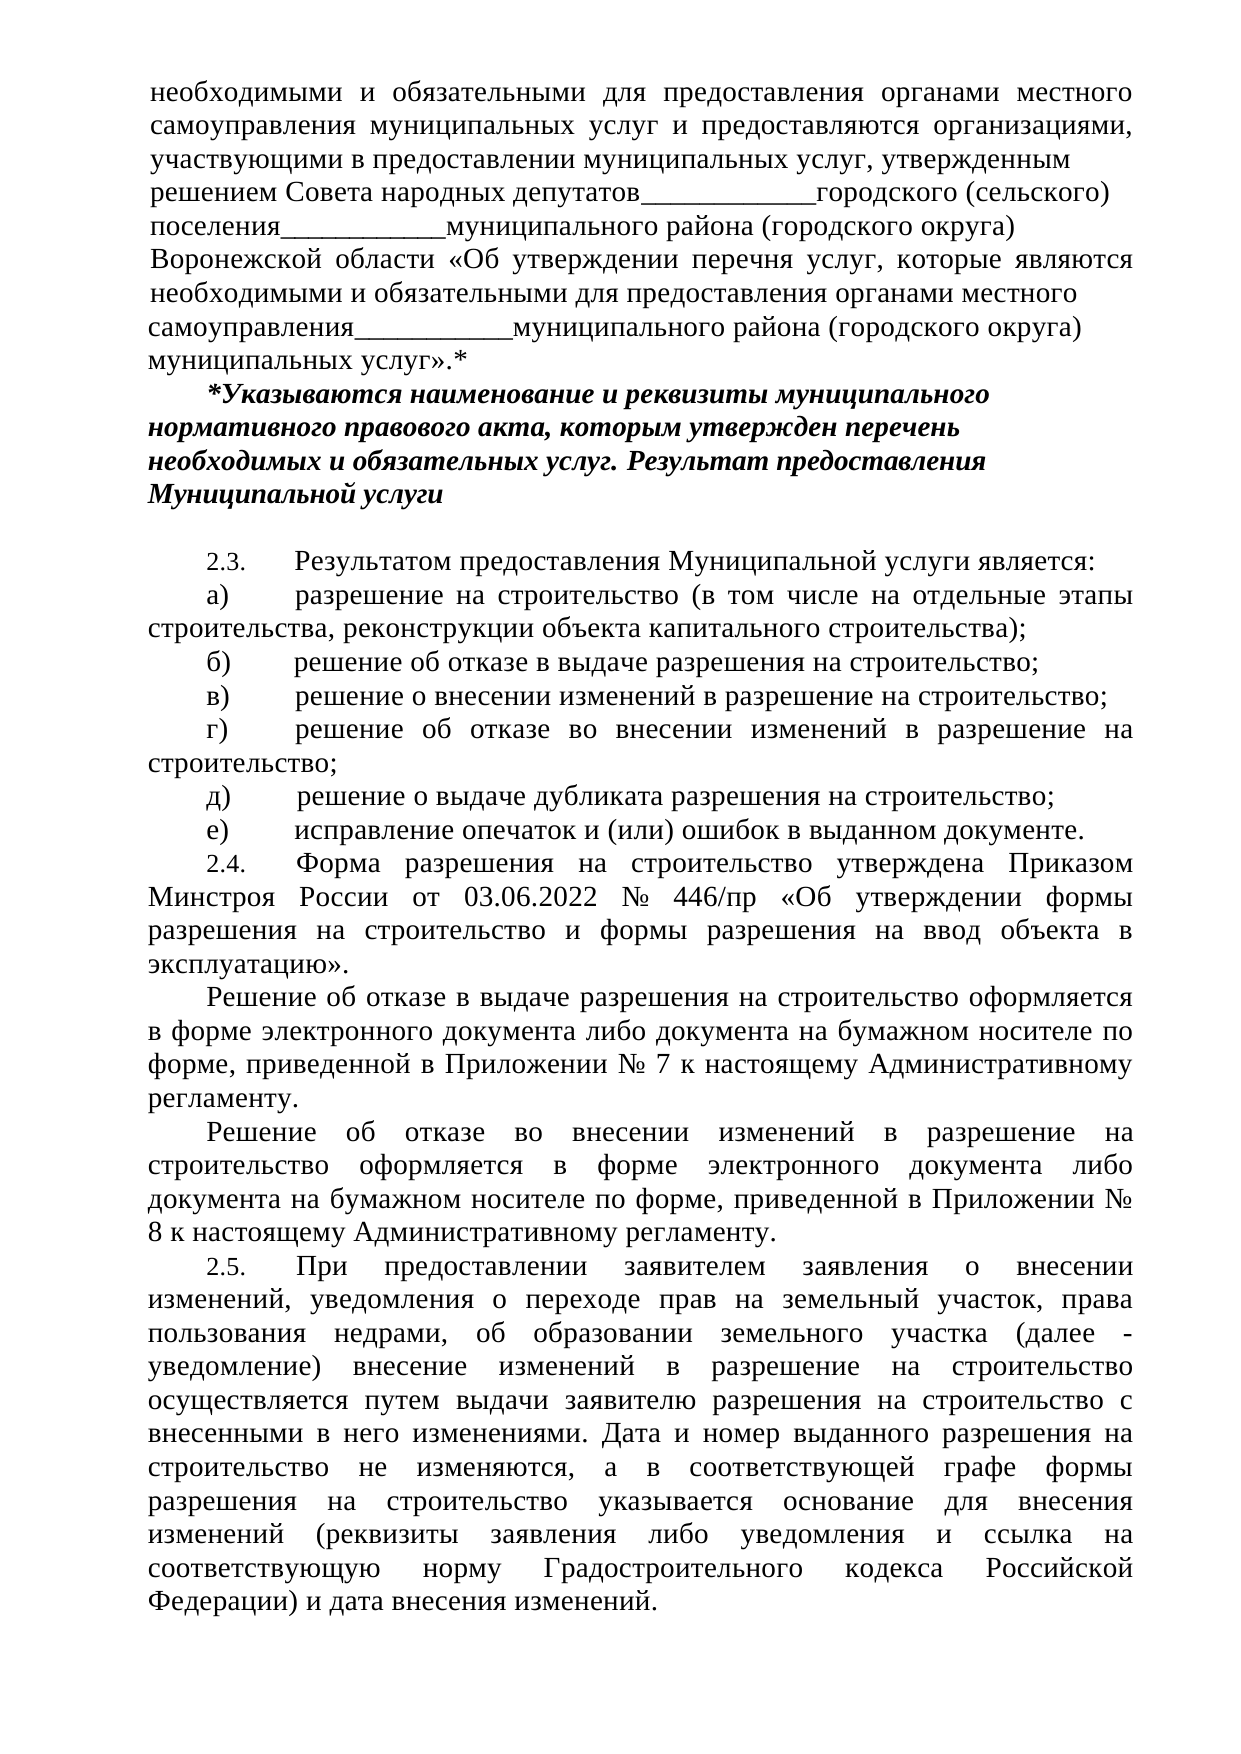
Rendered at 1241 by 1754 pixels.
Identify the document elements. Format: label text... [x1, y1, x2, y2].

list При предоставлении заявителем заявления о внесении изменений, уведомления о переходе прав на земельный участок, права пользования недрами, об образовании земельного участка (далее - уведомление) внесение изменений в разрешение на строительство осуществляется путем выдачи заявителю разрешения на строительство с внесенными в него изменениями. Дата и номер выданного разрешения на строительство не изменяются, а в соответствующей графе формы разрешения на строительство указывается основание для внесения изменений (реквизиты заявления либо уведомления и ссылка на соответствующую норму Градостроительного кодекса Российской Федерации) и дата внесения изменений. [148, 1248, 1135, 1617]
list Результатом предоставления Муниципальной услуги является: [148, 543, 1137, 577]
text самоуправления муниципального района (городского округа) [148, 309, 1137, 342]
text г) решение об отказе во внесении изменений в разрешение на строительство; [148, 711, 1135, 778]
text решением Совета народных депутатов городского (сельского) [150, 174, 1137, 208]
text д) решение о выдаче дубликата разрешения на строительство; [148, 778, 1137, 812]
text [150, 74, 1135, 174]
text муниципальных услуг».* [148, 342, 1137, 376]
text б) решение об отказе в выдаче разрешения на строительство; [148, 644, 1137, 678]
text Воронежской области «Об утверждении перечня услуг, которые являются необходимыми и обязательными для предоставления органами местного [150, 242, 1135, 309]
text в) решение о внесении изменений в разрешение на строительство; [148, 678, 1137, 711]
text поселения муниципального района (городского округа) [150, 208, 1137, 242]
text Решение об отказе во внесении изменений в разрешение на строительство оформляется в форме электронного документа либо документа на бумажном носителе по форме, приведенной в Приложении № 8 к настоящему Административному регламенту. [148, 1114, 1135, 1248]
list Форма разрешения на строительство утверждена Приказом Минстроя России от 03.06.2022 № 446/пр «Об утверждении формы разрешения на строительство и формы разрешения на ввод объекта в эксплуатацию». [148, 845, 1135, 979]
text Решение об отказе в выдаче разрешения на строительство оформляется в форме электронного документа либо документа на бумажном носителе по форме, приведенной в Приложении № 7 к настоящему Административному регламенту. [148, 979, 1135, 1114]
text а) разрешение на строительство (в том числе на отдельные этапы строительства, реконструкции объекта капитального строительства); [148, 577, 1135, 644]
text е) исправление опечаток и (или) ошибок в выданном документе. [148, 812, 1137, 845]
text *Указываются наименование и реквизиты муниципального нормативного правового акта, которым утвержден перечень необходимых и обязательных услуг. Результат предоставления Муниципальной услуги [148, 376, 1135, 510]
